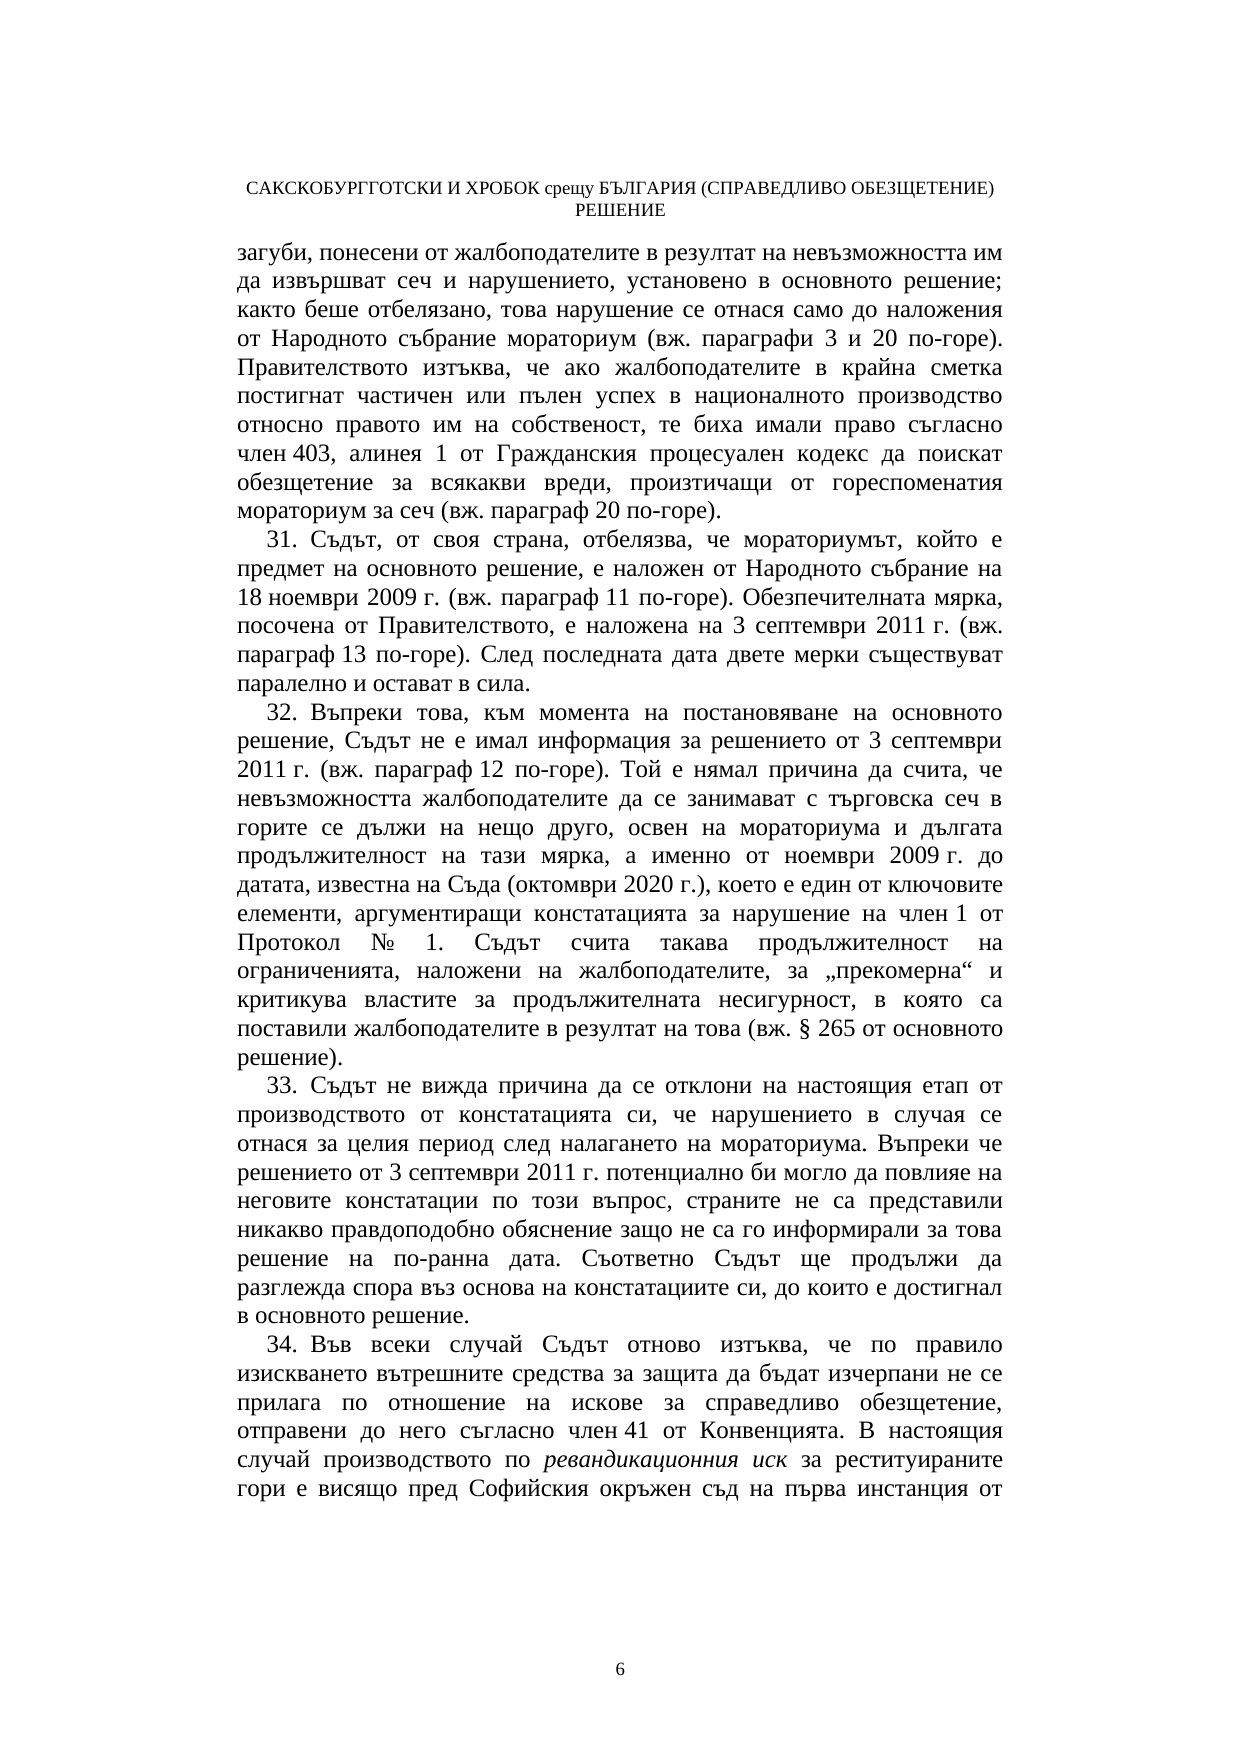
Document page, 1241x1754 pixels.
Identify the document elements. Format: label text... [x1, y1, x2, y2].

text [237, 237, 1003, 524]
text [237, 1329, 1003, 1502]
